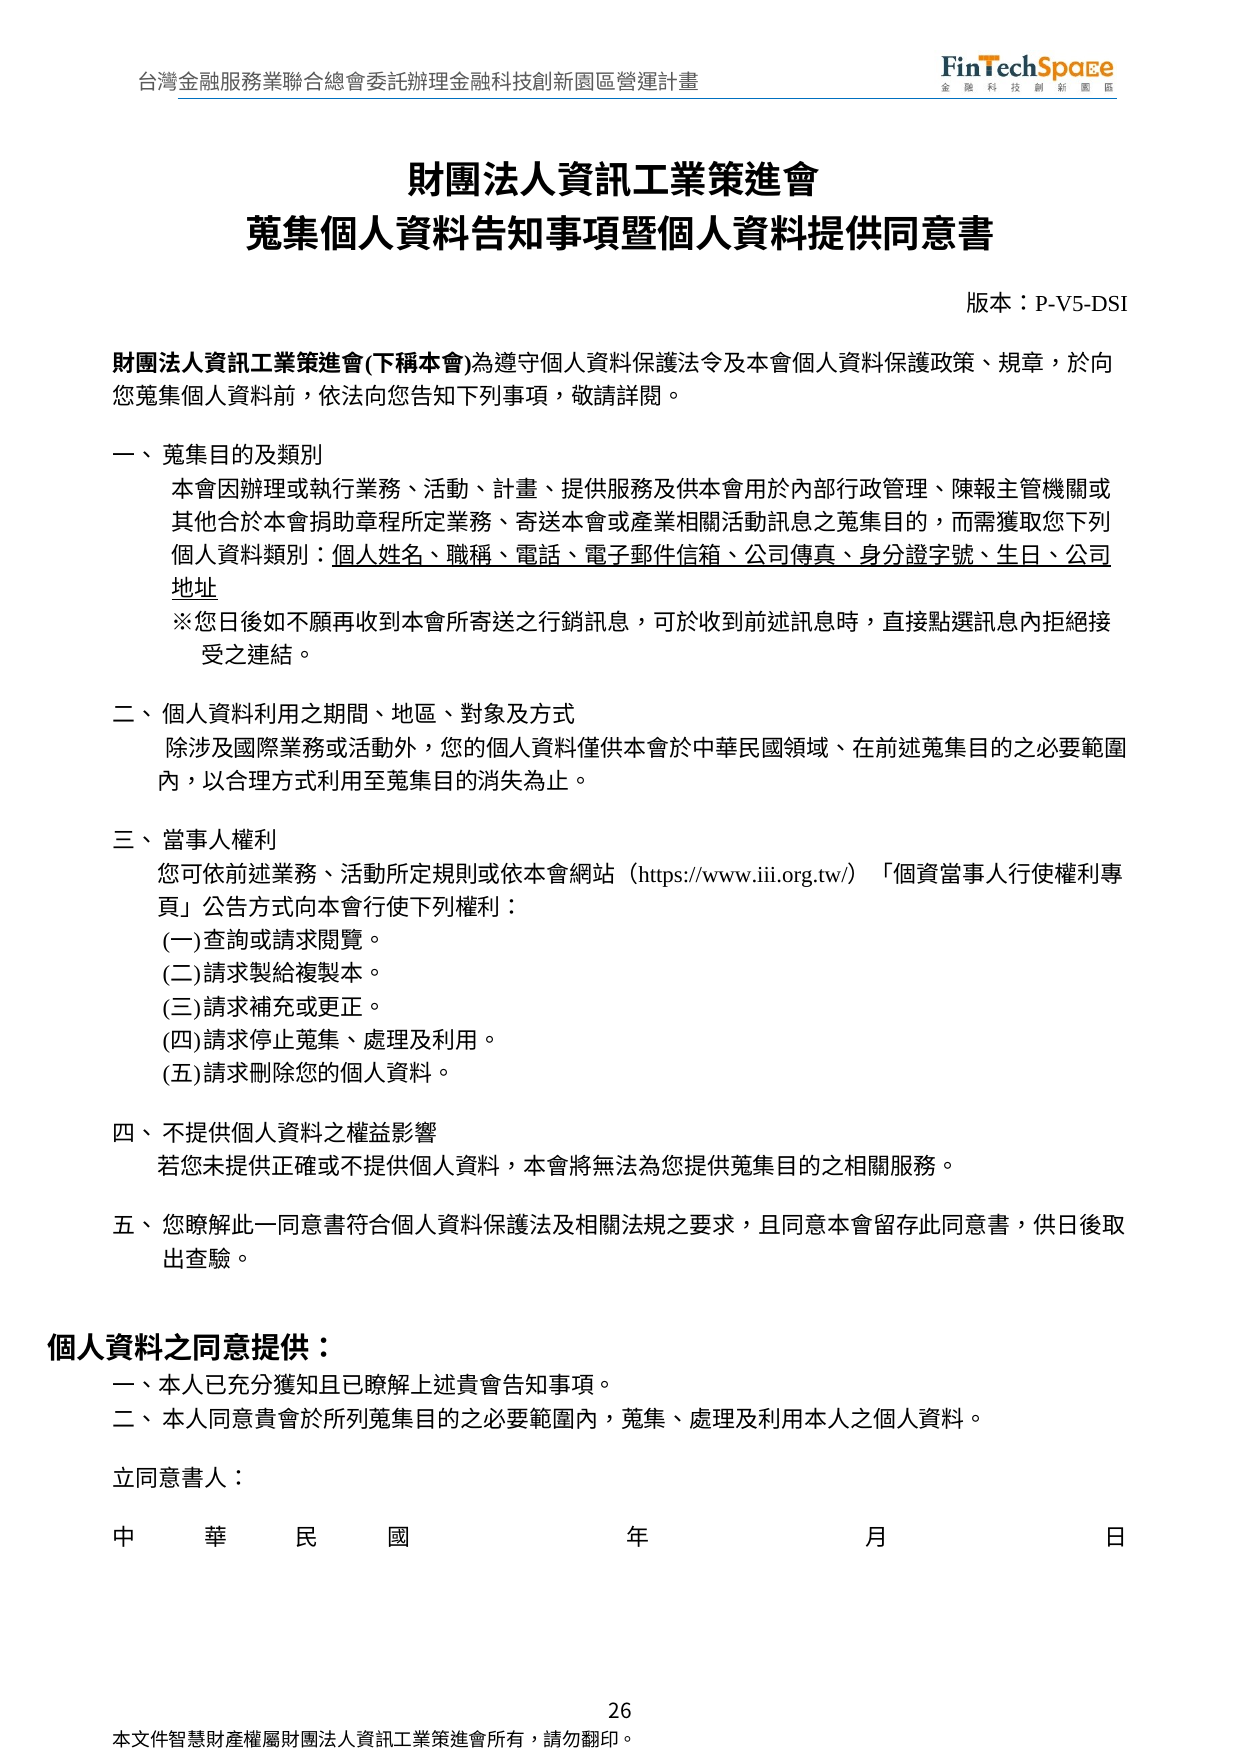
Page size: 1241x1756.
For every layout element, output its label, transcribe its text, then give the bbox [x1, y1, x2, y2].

list 不提供個人資料之權益影響 [112, 1114, 1128, 1148]
list 若您未提供正確或不提供個人資料，本會將無法為您提供蒐集目的之相關服務。 [157, 1148, 1128, 1181]
list 請求停止蒐集、處理及利用。 [162, 1022, 1128, 1055]
text 一、本人已充分獲知且已瞭解上述貴會告知事項。 [112, 1367, 1128, 1401]
text 財團法人資訊工業策進會(下稱本會)為遵守個人資料保護法令及本會個人資料保護政策、規章，於向您蒐集個人資料前，依法向您告知下列事項，敬請詳閱。 [112, 344, 1128, 411]
list 請求補充或更正。 [162, 988, 1128, 1022]
list 個人資料之同意提供： [47, 1325, 1128, 1367]
list 請求製給複製本。 [162, 955, 1128, 988]
list 您瞭解此一同意書符合個人資料保護法及相關法規之要求，且同意本會留存此同意書，供日後取出查驗。 [112, 1207, 1128, 1274]
list 您可依前述業務、活動所定規則或依本會網站（https://www.iii.org.tw/）「個資當事人行使權利專頁」公告方式向本會行使下列權利： [157, 856, 1128, 922]
text 蒐集個人資料告知事項暨個人資料提供同意書 [112, 204, 1128, 258]
text 財團法人資訊工業策進會 [99, 150, 1128, 204]
list 本會因辦理或執行業務、活動、計畫、提供服務及供本會用於內部行政管理、陳報主管機關或其他合於本會捐助章程所定業務、寄送本會或產業相關活動訊息之蒐集目的，而需獲取您下列個人資料類別：個人姓名、職稱、電話、電子郵件信箱、公司傳真、身分證字號、生日、公司地址 [172, 471, 1128, 603]
text 立同意書人： [112, 1460, 1128, 1493]
list ※您日後如不願再收到本會所寄送之行銷訊息，可於收到前述訊息時，直接點選訊息內拒絕接受之連結。 [172, 603, 1128, 670]
list 當事人權利 [112, 822, 1128, 856]
list 本人同意貴會於所列蒐集目的之必要範圍內，蒐集、處理及利用本人之個人資料。 [112, 1401, 1128, 1434]
list 個人資料利用之期間、地區、對象及方式 [112, 696, 1128, 729]
text 版本：P-V5-DSI [112, 285, 1128, 318]
list 請求刪除您的個人資料。 [162, 1055, 1128, 1088]
picture [934, 50, 1117, 96]
text 除涉及國際業務或活動外，您的個人資料僅供本會於中華民國領域、在前述蒐集目的之必要範圍內，以合理方式利用至蒐集目的消失為止。 [142, 729, 1128, 796]
text 中華民國 年 月 日 [112, 1518, 1128, 1552]
list 查詢或請求閱覽。 [162, 922, 1128, 955]
list 蒐集目的及類別 [112, 437, 1128, 471]
